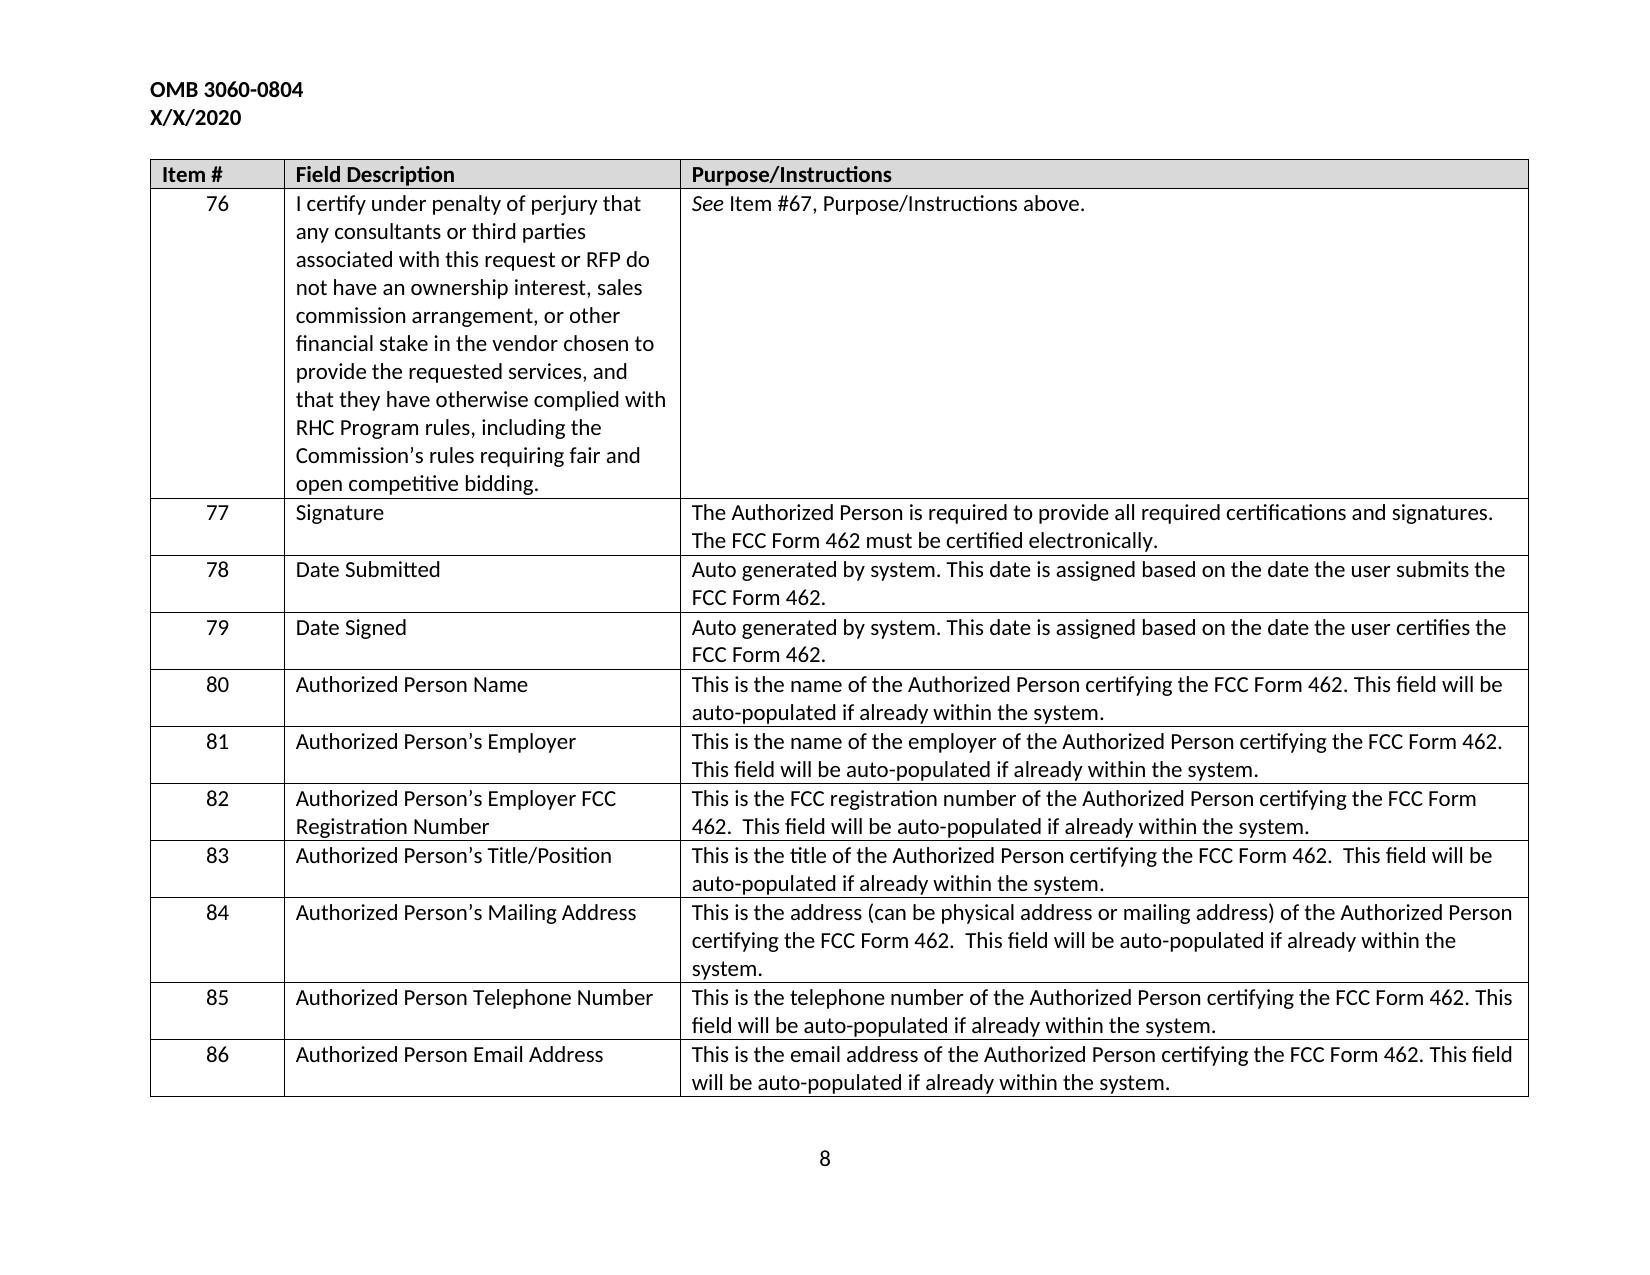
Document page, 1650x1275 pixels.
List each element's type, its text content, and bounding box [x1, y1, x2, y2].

table_cell 81 [151, 727, 284, 783]
table_cell Auto generated by system. This date is assigned based on the date the user certifies the FCC Form 462. [681, 613, 1528, 669]
table_cell 86 [151, 1040, 284, 1096]
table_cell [681, 189, 1528, 497]
table_cell Auto generated by system. This date is assigned based on the date the user submits the FCC Form 462. [681, 556, 1528, 612]
table_cell Date Submitted [285, 556, 680, 612]
table_cell Authorized Person’s Employer [285, 727, 680, 783]
table_cell 83 [151, 841, 284, 897]
table_cell 77 [151, 499, 284, 554]
table_cell Signature [285, 499, 680, 554]
table_cell This is the name of the Authorized Person certifying the FCC Form 462. This field will be auto-populated if already within the system. [681, 670, 1528, 726]
table_cell 76 [151, 189, 284, 497]
table_cell Authorized Person Telephone Number [285, 983, 680, 1039]
table_cell This is the address (can be physical address or mailing address) of the Authorized Person certifying the FCC Form 462. This field will be auto-populated if already within the system. [681, 898, 1528, 982]
table_cell The Authorized Person is required to provide all required certifications and signatures. The FCC Form 462 must be certified electronically. [681, 499, 1528, 554]
table_cell This is the email address of the Authorized Person certifying the FCC Form 462. This field will be auto-populated if already within the system. [681, 1040, 1528, 1096]
table_cell This is the name of the employer of the Authorized Person certifying the FCC Form 462. This field will be auto-populated if already within the system. [681, 727, 1528, 783]
table_cell Authorized Person Email Address [285, 1040, 680, 1096]
table_cell 82 [151, 784, 284, 840]
table_cell Authorized Person’s Mailing Address [285, 898, 680, 982]
table_cell 80 [151, 670, 284, 726]
table_cell I certify under penalty of perjury that any consultants or third parties associated with this request or RFP do not have an ownership interest, sales commission arrangement, or other financial stake in the vendor chosen to provide the requested services, and that they have otherwise complied with RHC Program rules, including the Commission’s rules requiring fair and open competitive bidding. [285, 189, 680, 497]
table_cell Authorized Person’s Employer FCC Registration Number [285, 784, 680, 840]
table_cell Authorized Person’s Title/Position [285, 841, 680, 897]
table_cell This is the telephone number of the Authorized Person certifying the FCC Form 462. This field will be auto-populated if already within the system. [681, 983, 1528, 1039]
table_cell This is the FCC registration number of the Authorized Person certifying the FCC Form 462. This field will be auto-populated if already within the system. [681, 784, 1528, 840]
table_cell 84 [151, 898, 284, 982]
table_cell This is the title of the Authorized Person certifying the FCC Form 462. This field will be auto-populated if already within the system. [681, 841, 1528, 897]
table_cell Date Signed [285, 613, 680, 669]
table_header Field Description [285, 160, 680, 188]
table_cell 85 [151, 983, 284, 1039]
table_cell 79 [151, 613, 284, 669]
table_cell 78 [151, 556, 284, 612]
table_cell Authorized Person Name [285, 670, 680, 726]
table_header Purpose/Instructions [681, 160, 1528, 188]
table_header Item # [151, 160, 284, 188]
